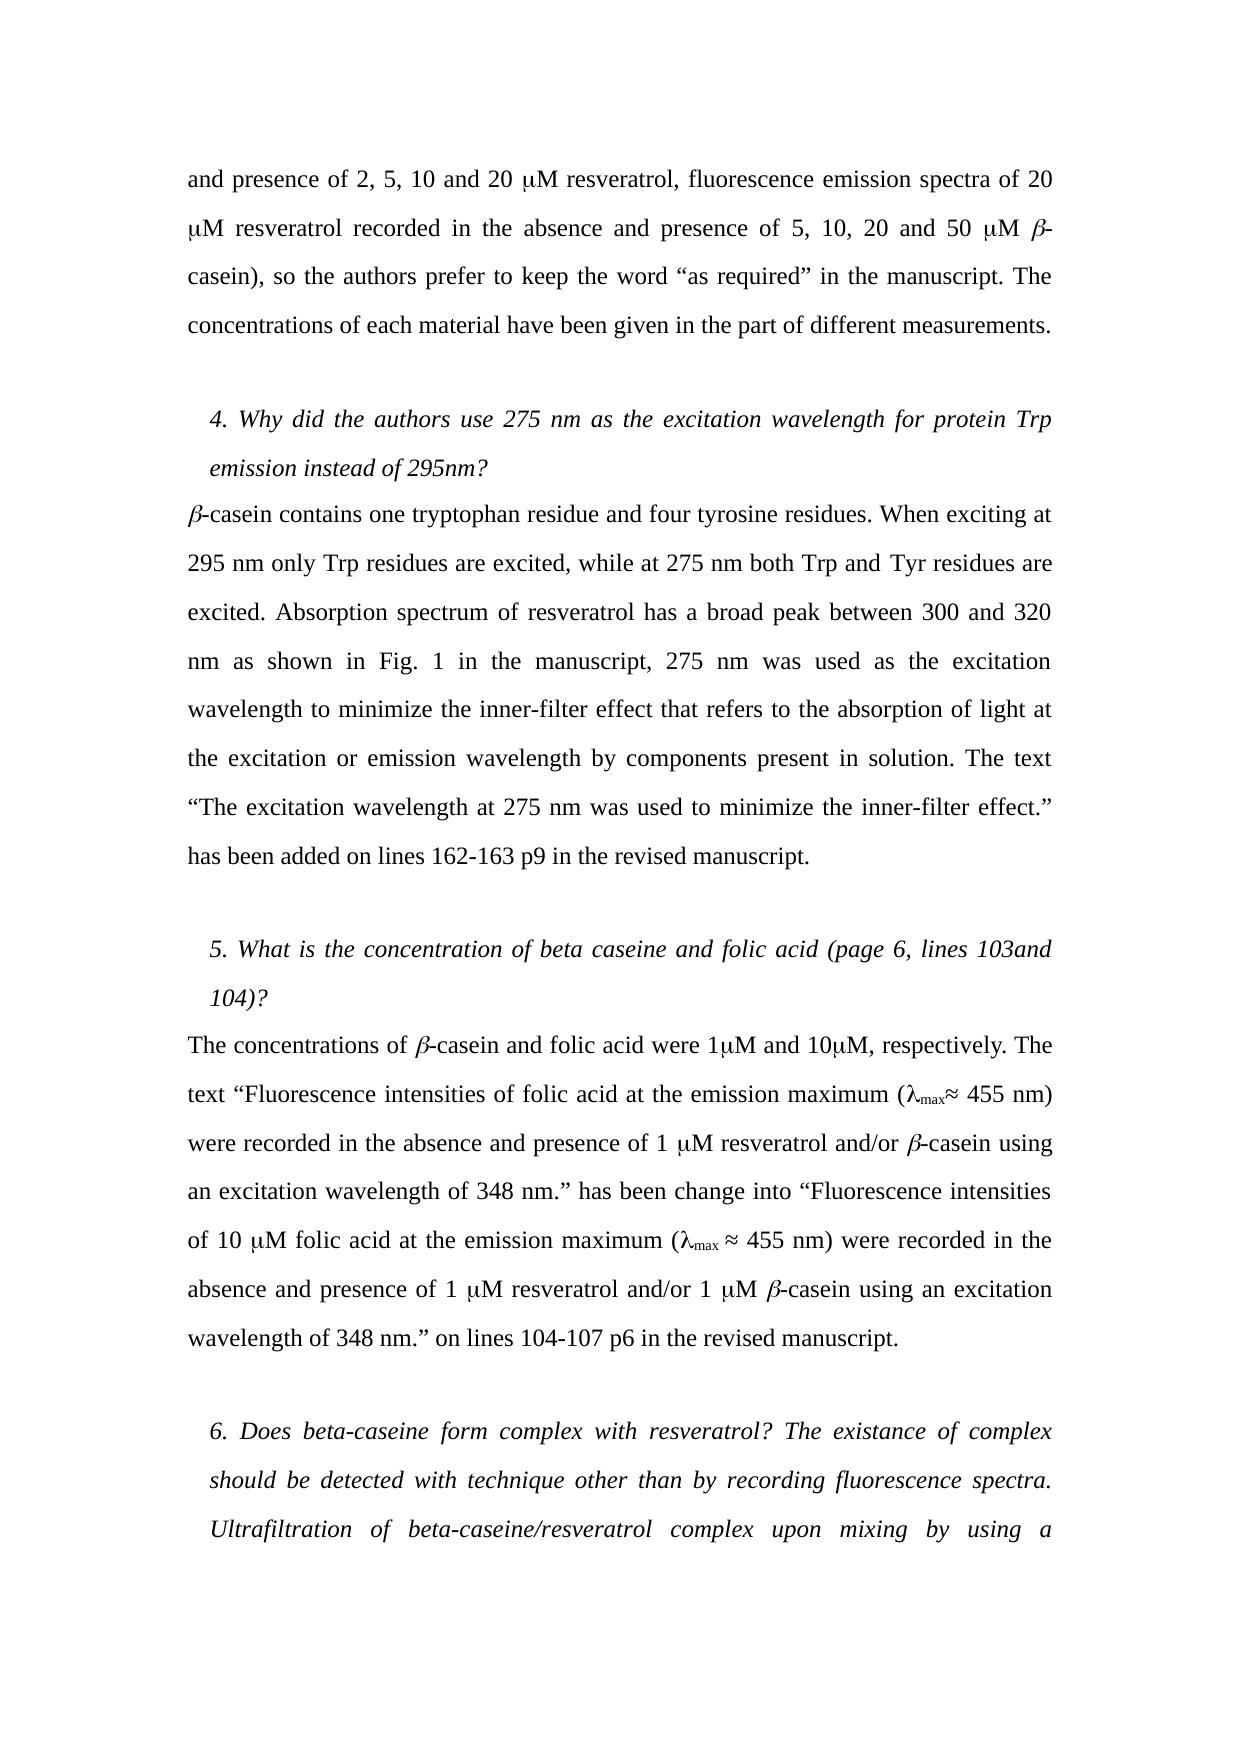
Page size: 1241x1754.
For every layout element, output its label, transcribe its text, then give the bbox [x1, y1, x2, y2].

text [187, 162, 1053, 341]
text 4. Why did the authors use 275 nm as the excitation wavelength for protein Trp emission instead of 295nm? [209, 402, 1053, 483]
text -casein contains one tryptophan residue and four tyrosine residues. When exciting at 295 nm only Trp residues are excited, while at 275 nm both Trp and Tyr residues are excited. Absorption spectrum of resveratrol has a broad peak between 300 and 320 nm as shown in Fig. 1 in the manuscript, 275 nm was used as the excitation wavelength to minimize the inner-filter effect that refers to the absorption of light at the excitation or emission wavelength by components present in solution. The text “The excitation wavelength at 275 nm was used to minimize the inner-filter effect.” has been added on lines 162-163 p9 in the revised manuscript. [187, 498, 1053, 871]
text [209, 1414, 1053, 1544]
text 5. What is the concentration of beta caseine and folic acid (page 6, lines 103and 104)? [209, 933, 1053, 1014]
text The concentrations of -casein and folic acid were 1M and 10M, respectively. The text “Fluorescence intensities of folic acid at the emission maximum (max≈ 455 nm) were recorded in the absence and presence of 1 M resveratrol and/or -casein using an excitation wavelength of 348 nm.” has been change into “Fluorescence intensities of 10 M folic acid at the emission maximum (max ≈ 455 nm) were recorded in the absence and presence of 1 M resveratrol and/or 1 M -casein using an excitation wavelength of 348 nm.” on lines 104-107 p6 in the revised manuscript. [187, 1028, 1053, 1353]
